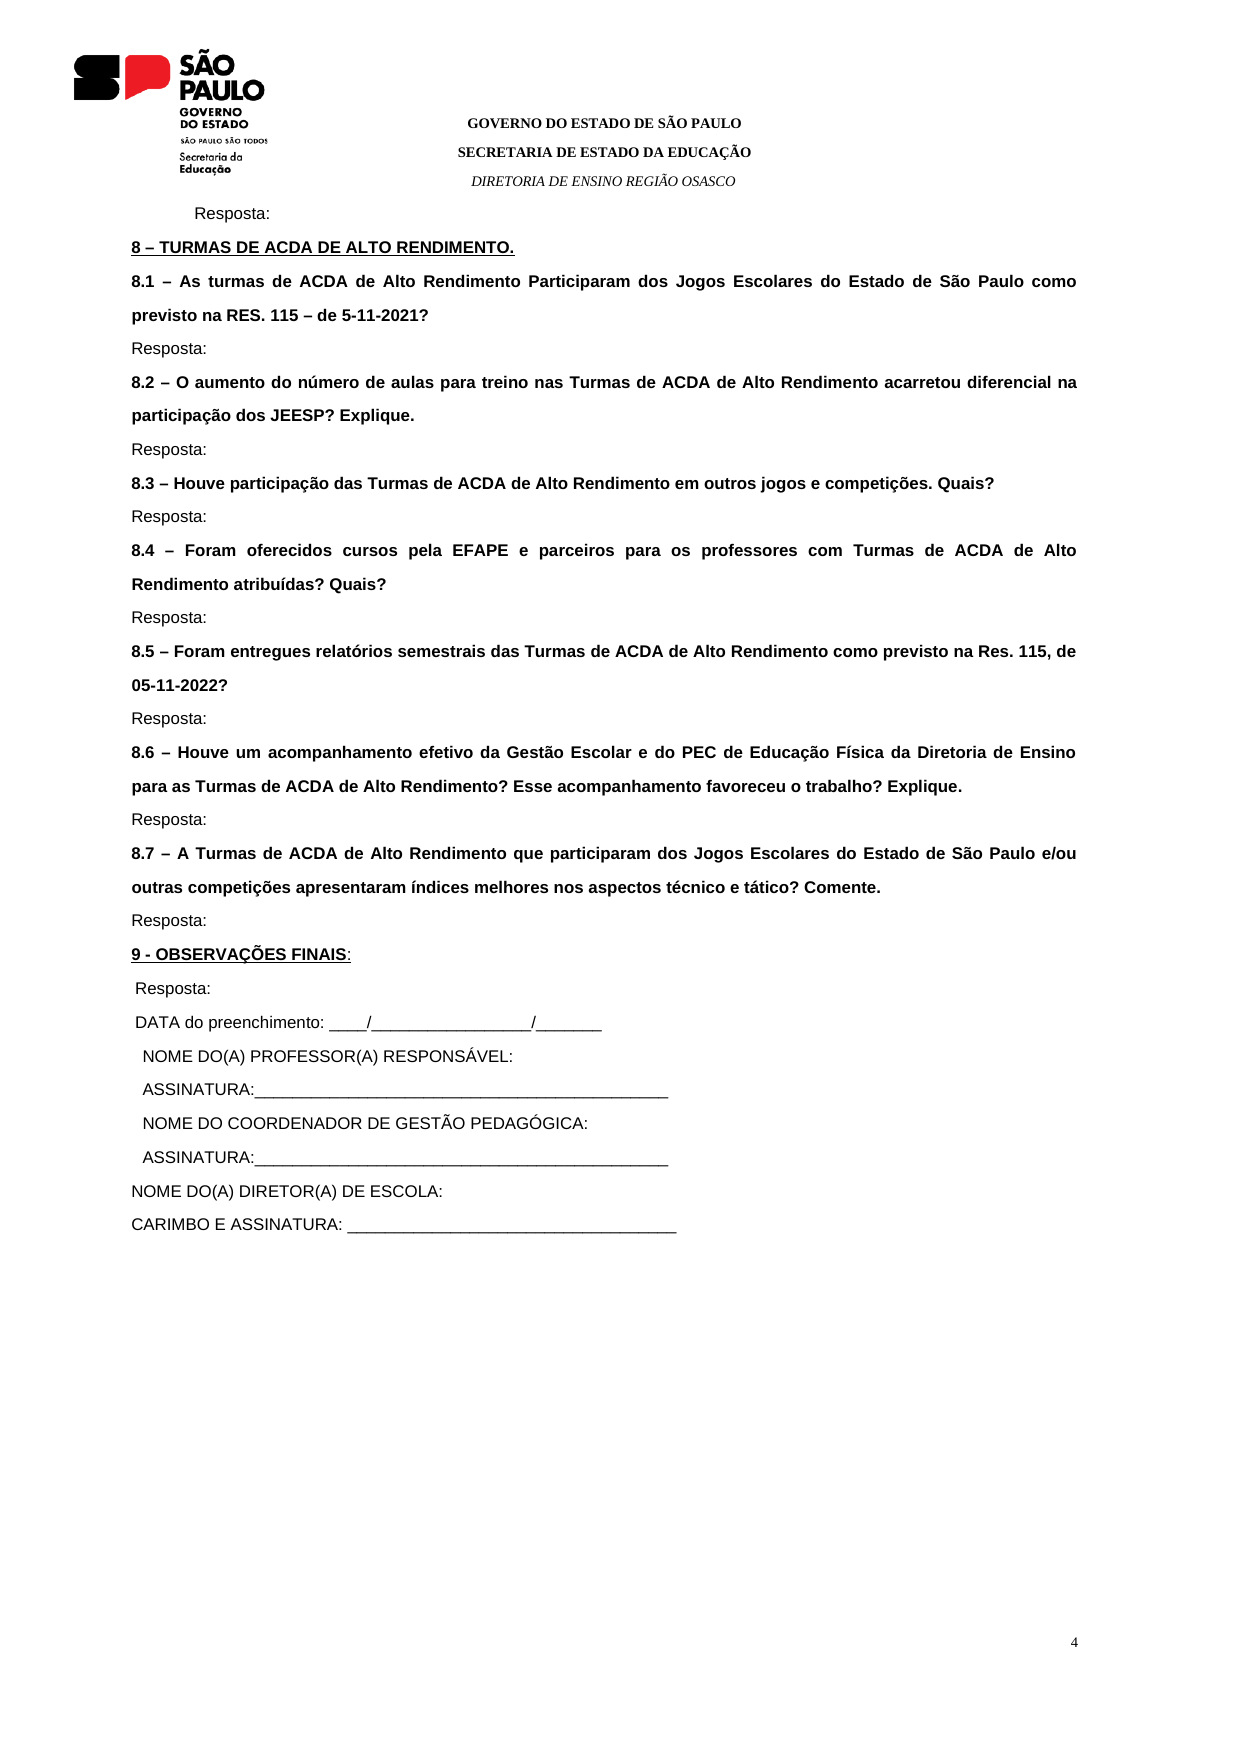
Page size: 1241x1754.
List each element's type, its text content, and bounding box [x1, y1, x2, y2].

text 8.2 – O aumento do número de aulas para treino nas Turmas de ACDA de Alto Rendimento acarretou diferencial na participação dos JEESP? Explique. [131, 358, 1078, 425]
text 8.3 – Houve participação das Turmas de ACDA de Alto Rendimento em outros jogos e competições. Quais? [131, 459, 1078, 493]
text Resposta: [131, 594, 1078, 627]
picture [73, 48, 268, 176]
table_header NOME DO(A) PROFESSOR(A) RESPONSÁVEL: ASSINATURA:____________________________________________ NOME DO COORDENADOR DE GESTÃO PEDAGÓGICA: ASSINATURA:____________________________________________ [131, 1032, 1059, 1167]
text Resposta: [131, 493, 1078, 526]
table_header Resposta: [124, 964, 1059, 998]
text 9 - OBSERVAÇÕES FINAIS: [131, 930, 1078, 964]
text Resposta: [131, 796, 1078, 829]
text CARIMBO E ASSINATURA: ___________________________________ [131, 1201, 1078, 1234]
text Resposta: [131, 897, 1078, 930]
text Resposta: [131, 695, 1078, 728]
text Resposta: [131, 425, 1078, 459]
text NOME DO(A) DIRETOR(A) DE ESCOLA: [131, 1167, 1078, 1200]
text 8.4 – Foram oferecidos cursos pela EFAPE e parceiros para os professores com Turmas de ACDA de Alto Rendimento atribuídas? Quais? [131, 527, 1078, 594]
text 8.1 – As turmas de ACDA de Alto Rendimento Participaram dos Jogos Escolares do Estado de São Paulo como previsto na RES. 115 – de 5-11-2021? [131, 257, 1078, 324]
text 8.6 – Houve um acompanhamento efetivo da Gestão Escolar e do PEC de Educação Física da Diretoria de Ensino para as Turmas de ACDA de Alto Rendimento? Esse acompanhamento favoreceu o trabalho? Explique. [131, 728, 1078, 796]
table_cell DATA do preenchimento: ____/_________________/_______ [124, 999, 1059, 1032]
text 8.5 – Foram entregues relatórios semestrais das Turmas de ACDA de Alto Rendimento como previsto na Res. 115, de 05-11-2022? [131, 627, 1078, 694]
text Resposta: [131, 324, 1078, 358]
text 8.7 – A Turmas de ACDA de Alto Rendimento que participaram dos Jogos Escolares do Estado de São Paulo e/ou outras competições apresentaram índices melhores nos aspectos técnico e tático? Comente. [131, 829, 1078, 897]
table_header Resposta: [183, 190, 1059, 223]
text 8 – TURMAS DE ACDA DE ALTO RENDIMENTO. [131, 224, 1078, 257]
